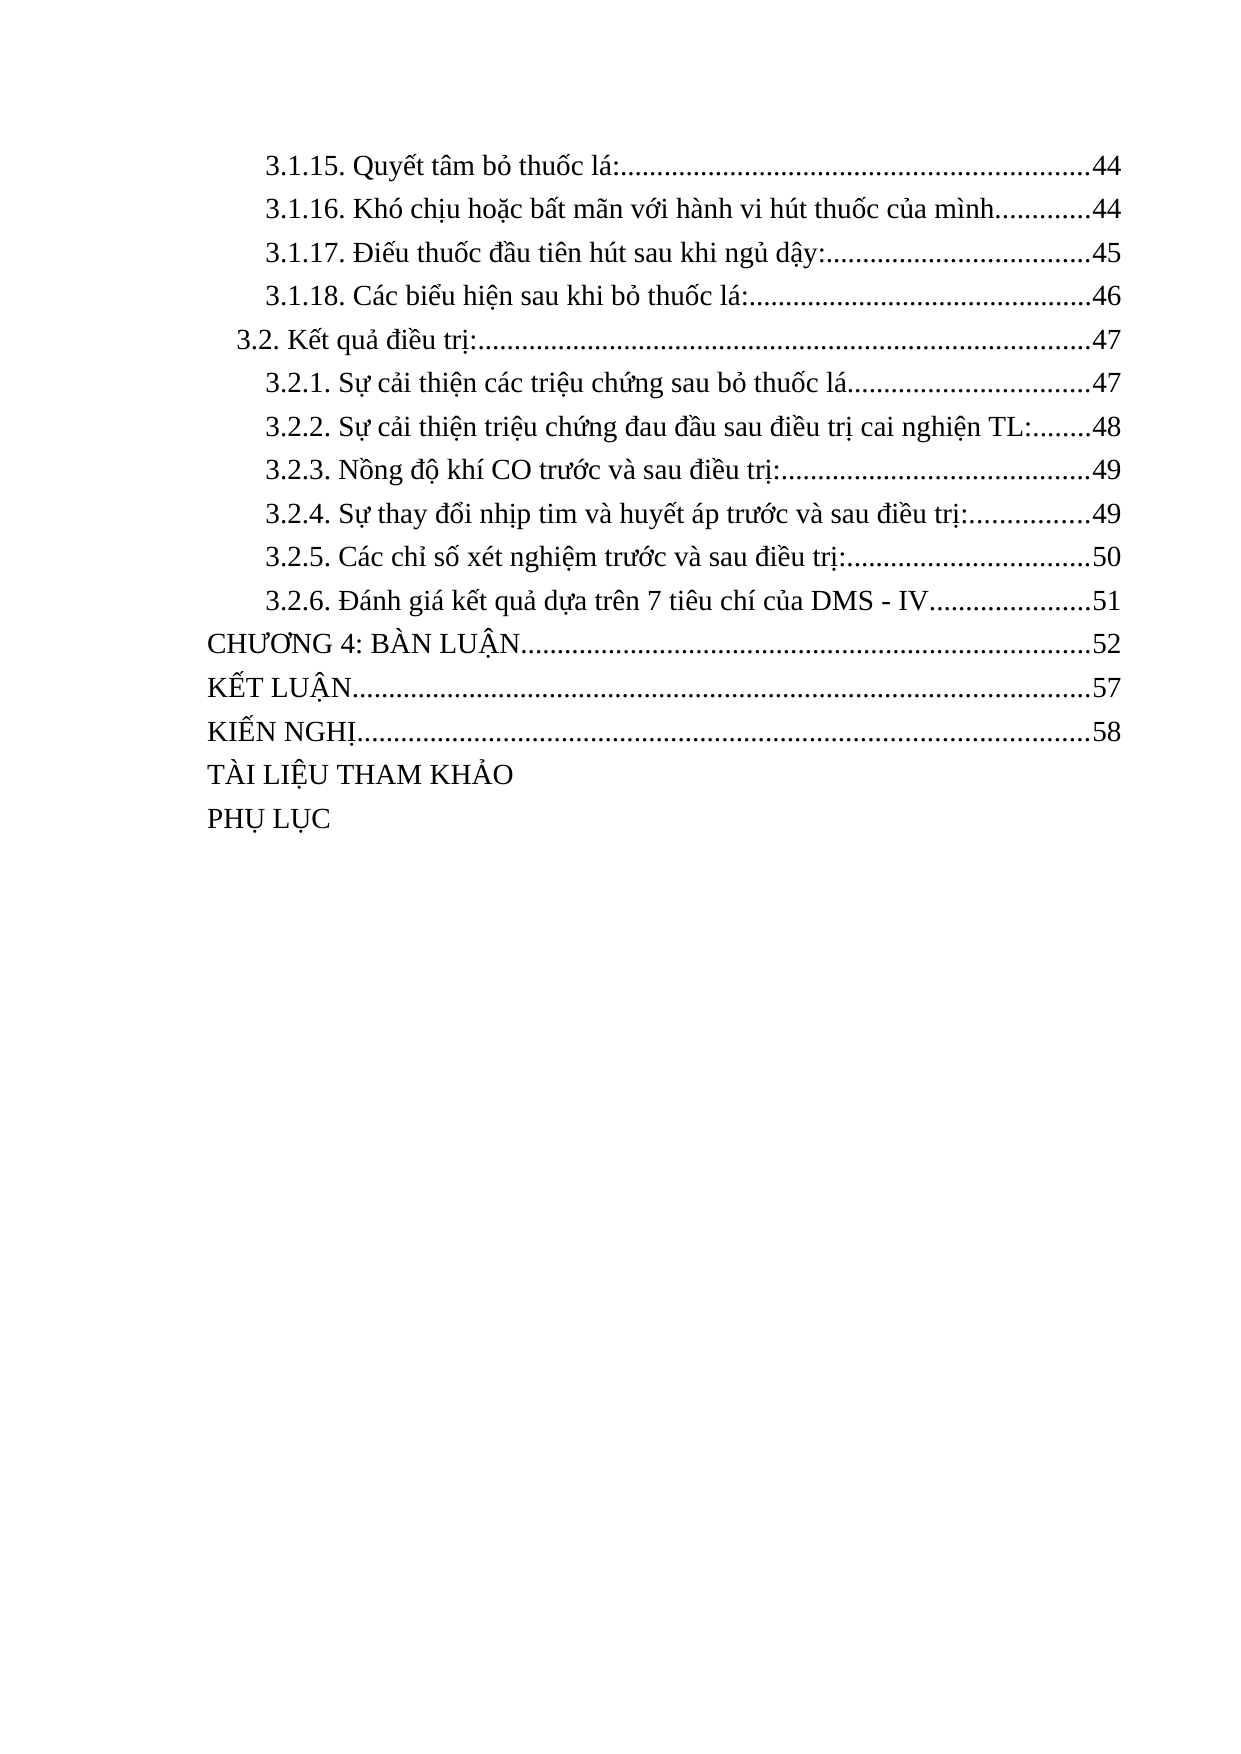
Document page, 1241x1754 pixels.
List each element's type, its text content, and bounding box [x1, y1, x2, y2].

text 3.1.18. Các biểu hiện sau khi bỏ thuốc lá: 46 [265, 278, 1122, 312]
text TÀI LIỆU THAM KHẢO [207, 757, 1122, 791]
text PHỤ LỤC [207, 801, 1122, 834]
text 3.2.4. Sự thay đổi nhịp tim và huyết áp trước và sau điều trị: 49 [265, 496, 1122, 529]
text 3.2.5. Các chỉ số xét nghiệm trước và sau điều trị: 50 [265, 539, 1122, 573]
text CHƯƠNG 4: BÀN LUẬN 52 [207, 627, 1122, 660]
text 3.1.17. Điếu thuốc đầu tiên hút sau khi ngủ dậy: 45 [265, 235, 1122, 268]
text 3.2.3. Nồng độ khí CO trước và sau điều trị: 49 [265, 452, 1122, 486]
text 3.2. Kết quả điều trị: 47 [236, 322, 1122, 355]
text KIẾN NGHỊ 58 [207, 714, 1122, 747]
text KẾT LUẬN 57 [207, 670, 1122, 704]
text 3.2.6. Đánh giá kết quả dựa trên 7 tiêu chí của DMS - IV 51 [265, 583, 1122, 617]
text 3.1.16. Khó chịu hoặc bất mãn với hành vi hút thuốc của mình 44 [265, 191, 1122, 225]
text 3.2.1. Sự cải thiện các triệu chứng sau bỏ thuốc lá 47 [265, 365, 1122, 399]
text 3.1.15. Quyết tâm bỏ thuốc lá: 44 [265, 148, 1122, 181]
text 3.2.2. Sự cải thiện triệu chứng đau đầu sau điều trị cai nghiện TL: 48 [265, 409, 1122, 442]
